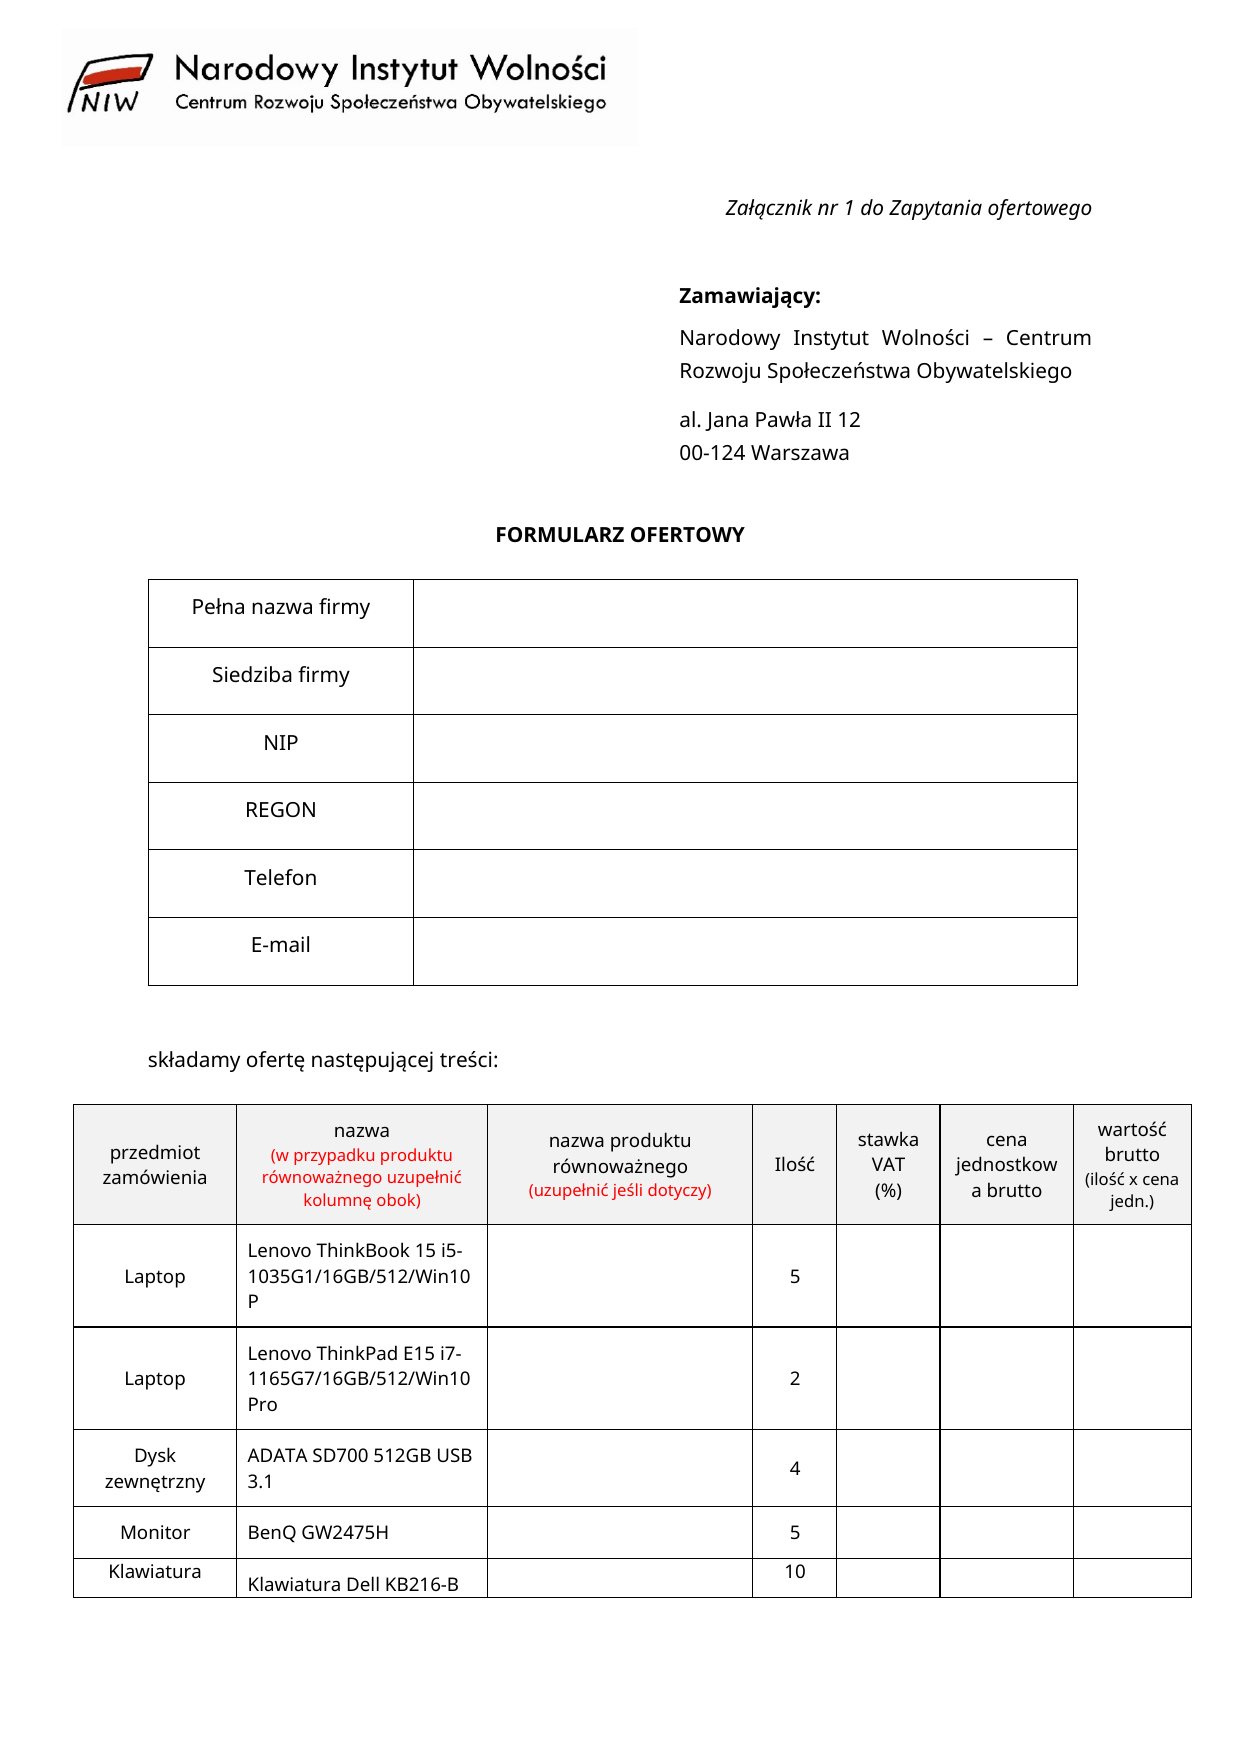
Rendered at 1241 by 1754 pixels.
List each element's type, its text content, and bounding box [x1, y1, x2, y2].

table_cell Lenovo ThinkPad E15 i7-1165G7/16GB/512/Win10 Pro [237, 1328, 487, 1429]
table_cell Lenovo ThinkBook 15 i5-1035G1/16GB/512/Win10P [237, 1225, 487, 1326]
table_cell [837, 1328, 939, 1429]
table_header Pełna nazwa firmy [149, 580, 413, 647]
table_cell [837, 1225, 939, 1326]
table_cell [488, 1430, 752, 1506]
table_cell [837, 1507, 939, 1558]
table_cell REGON [149, 783, 413, 849]
text 00-124 Warszawa [679, 438, 1093, 466]
table_cell [1074, 1328, 1191, 1429]
table_cell [488, 1225, 752, 1326]
table_cell [1074, 1225, 1191, 1326]
table_cell [1074, 1507, 1191, 1558]
table_cell 10 [753, 1559, 836, 1597]
text Załącznik nr 1 do Zapytania ofertowego [148, 193, 1093, 221]
table_cell [488, 1328, 752, 1429]
table_header nazwa (w przypadku produktu równoważnego uzupełnić kolumnę obok) [237, 1105, 487, 1224]
picture [62, 28, 639, 147]
table_cell Laptop [74, 1225, 236, 1326]
table_cell [941, 1507, 1073, 1558]
table_header nazwa produktu równoważnego (uzupełnić jeśli dotyczy) [488, 1105, 752, 1224]
table_cell 2 [753, 1328, 836, 1429]
table_cell [941, 1225, 1073, 1326]
table_cell [837, 1430, 939, 1506]
table_cell [1074, 1430, 1191, 1506]
table_cell BenQ GW2475H [237, 1507, 487, 1558]
table_cell [414, 648, 1077, 714]
table_cell [837, 1559, 939, 1597]
table_cell NIP [149, 715, 413, 782]
table_cell E-mail [149, 918, 413, 984]
table_cell Monitor [74, 1507, 236, 1558]
table_header przedmiot zamówienia [74, 1105, 236, 1224]
table_cell Telefon [149, 850, 413, 917]
table_cell 5 [753, 1507, 836, 1558]
table_cell [941, 1430, 1073, 1506]
table_cell [941, 1328, 1073, 1429]
table_header stawka VAT (%) [837, 1105, 939, 1224]
table_cell 4 [753, 1430, 836, 1506]
text Narodowy Instytut Wolności – Centrum Rozwoju Społeczeństwa Obywatelskiego [679, 323, 1093, 384]
text składamy ofertę następującej treści: [148, 1045, 1093, 1073]
table_cell [414, 850, 1077, 917]
table_cell Klawiatura Dell KB216-B QuietKey USB [237, 1559, 487, 1597]
table_header cena jednostkowa brutto [941, 1105, 1073, 1224]
table_cell [488, 1559, 752, 1597]
text al. Jana Pawła II 12 [679, 405, 1093, 434]
table_cell Klawiatura [74, 1559, 236, 1597]
text Zamawiający: [679, 281, 1093, 309]
table_cell [488, 1507, 752, 1558]
table_cell 5 [753, 1225, 836, 1326]
table_cell [941, 1559, 1073, 1597]
table_cell [1074, 1559, 1191, 1597]
table_header [414, 580, 1077, 647]
table_header Ilość [753, 1105, 836, 1224]
table_cell Dysk zewnętrzny [74, 1430, 236, 1506]
table_cell [414, 715, 1077, 782]
table_cell [414, 783, 1077, 849]
table_cell Laptop [74, 1328, 236, 1429]
table_cell ADATA SD700 512GB USB 3.1 [237, 1430, 487, 1506]
table_cell Siedziba firmy [149, 648, 413, 714]
text FORMULARZ OFERTOWY [148, 520, 1093, 548]
table_cell [414, 918, 1077, 984]
table_header wartość brutto (ilość x cena jedn.) [1074, 1105, 1191, 1224]
